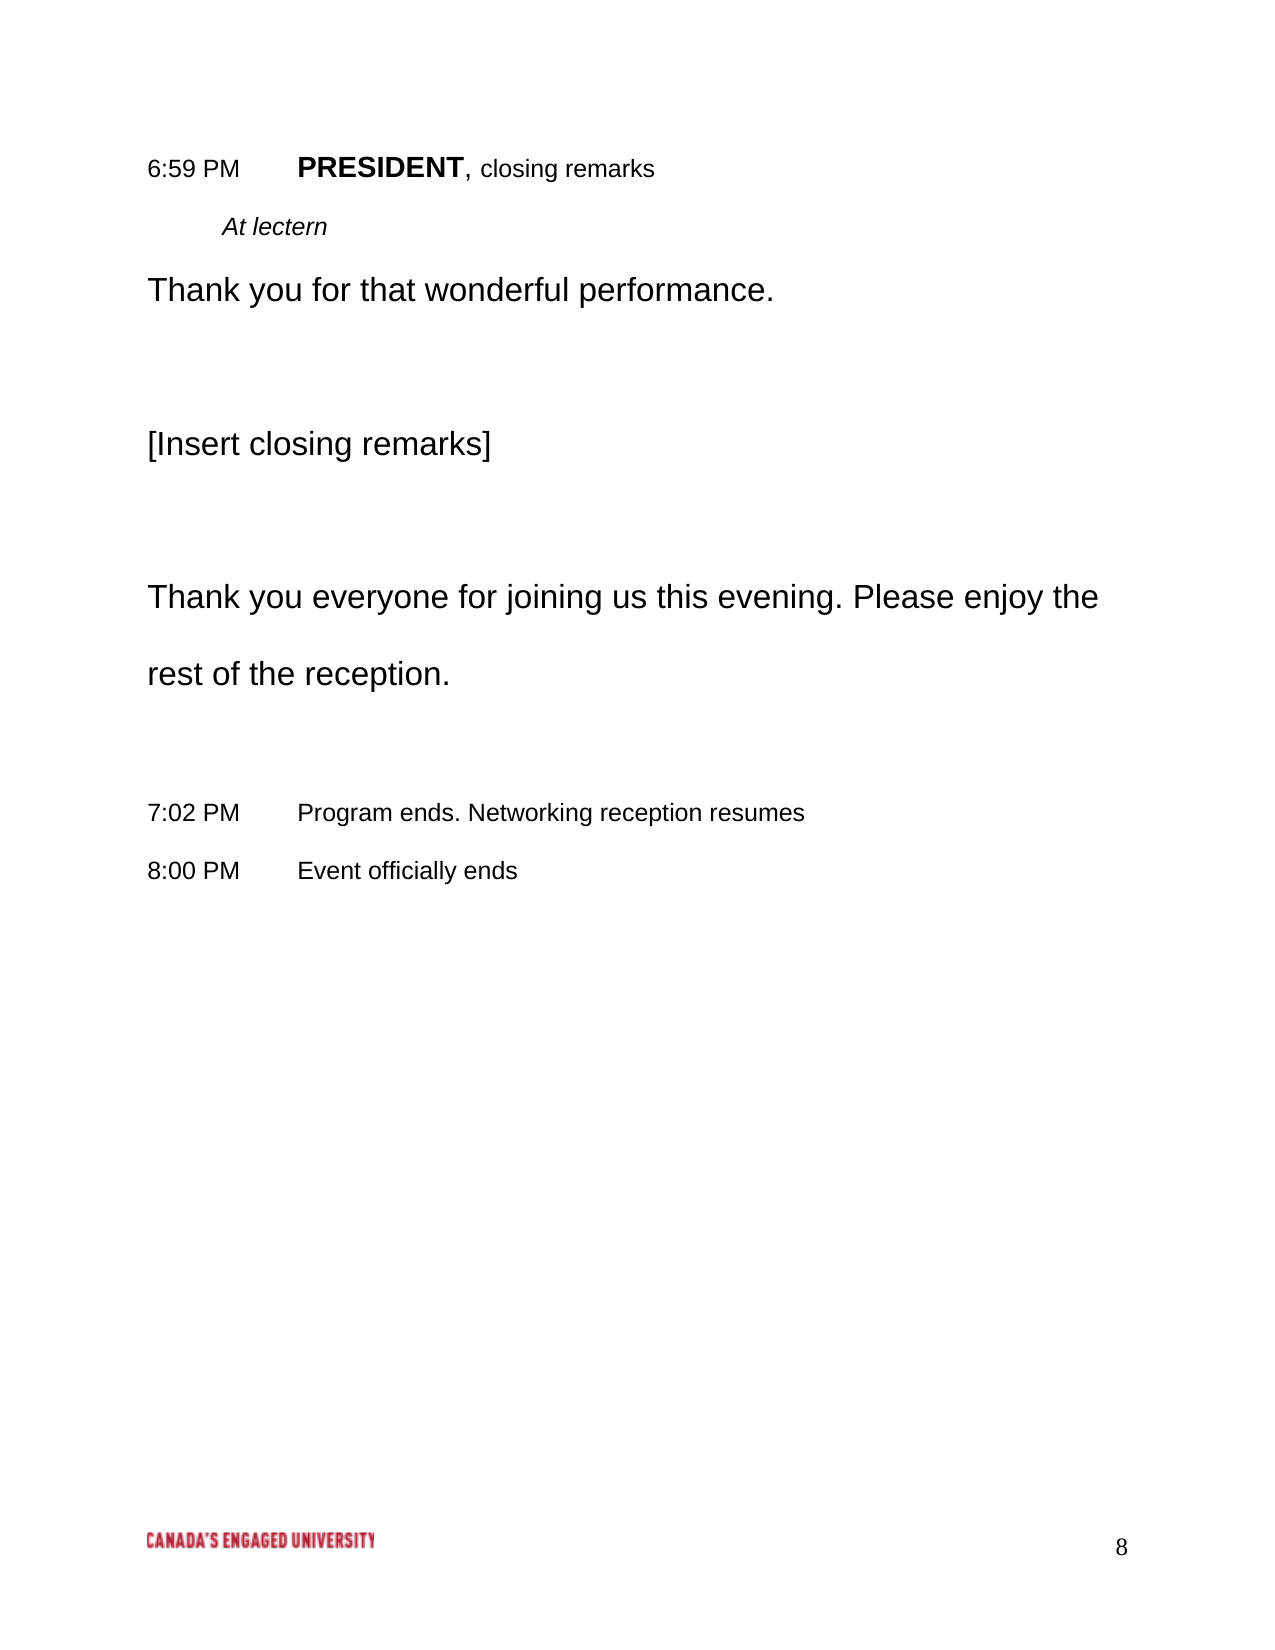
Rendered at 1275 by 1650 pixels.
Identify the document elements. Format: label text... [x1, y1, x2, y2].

text Thank you everyone for joining us this evening. Please enjoy the rest of the reception. [147, 577, 1128, 693]
text 6:59 PM PRESIDENT, closing remarks At lectern [147, 150, 1128, 241]
text Thank you for that wonderful performance. [147, 270, 1128, 308]
text 7:02 PM Program ends. Networking reception resumes [147, 798, 1128, 827]
text 8:00 PM Event officially ends [147, 856, 1128, 884]
text [Insert closing remarks] [147, 423, 1128, 462]
